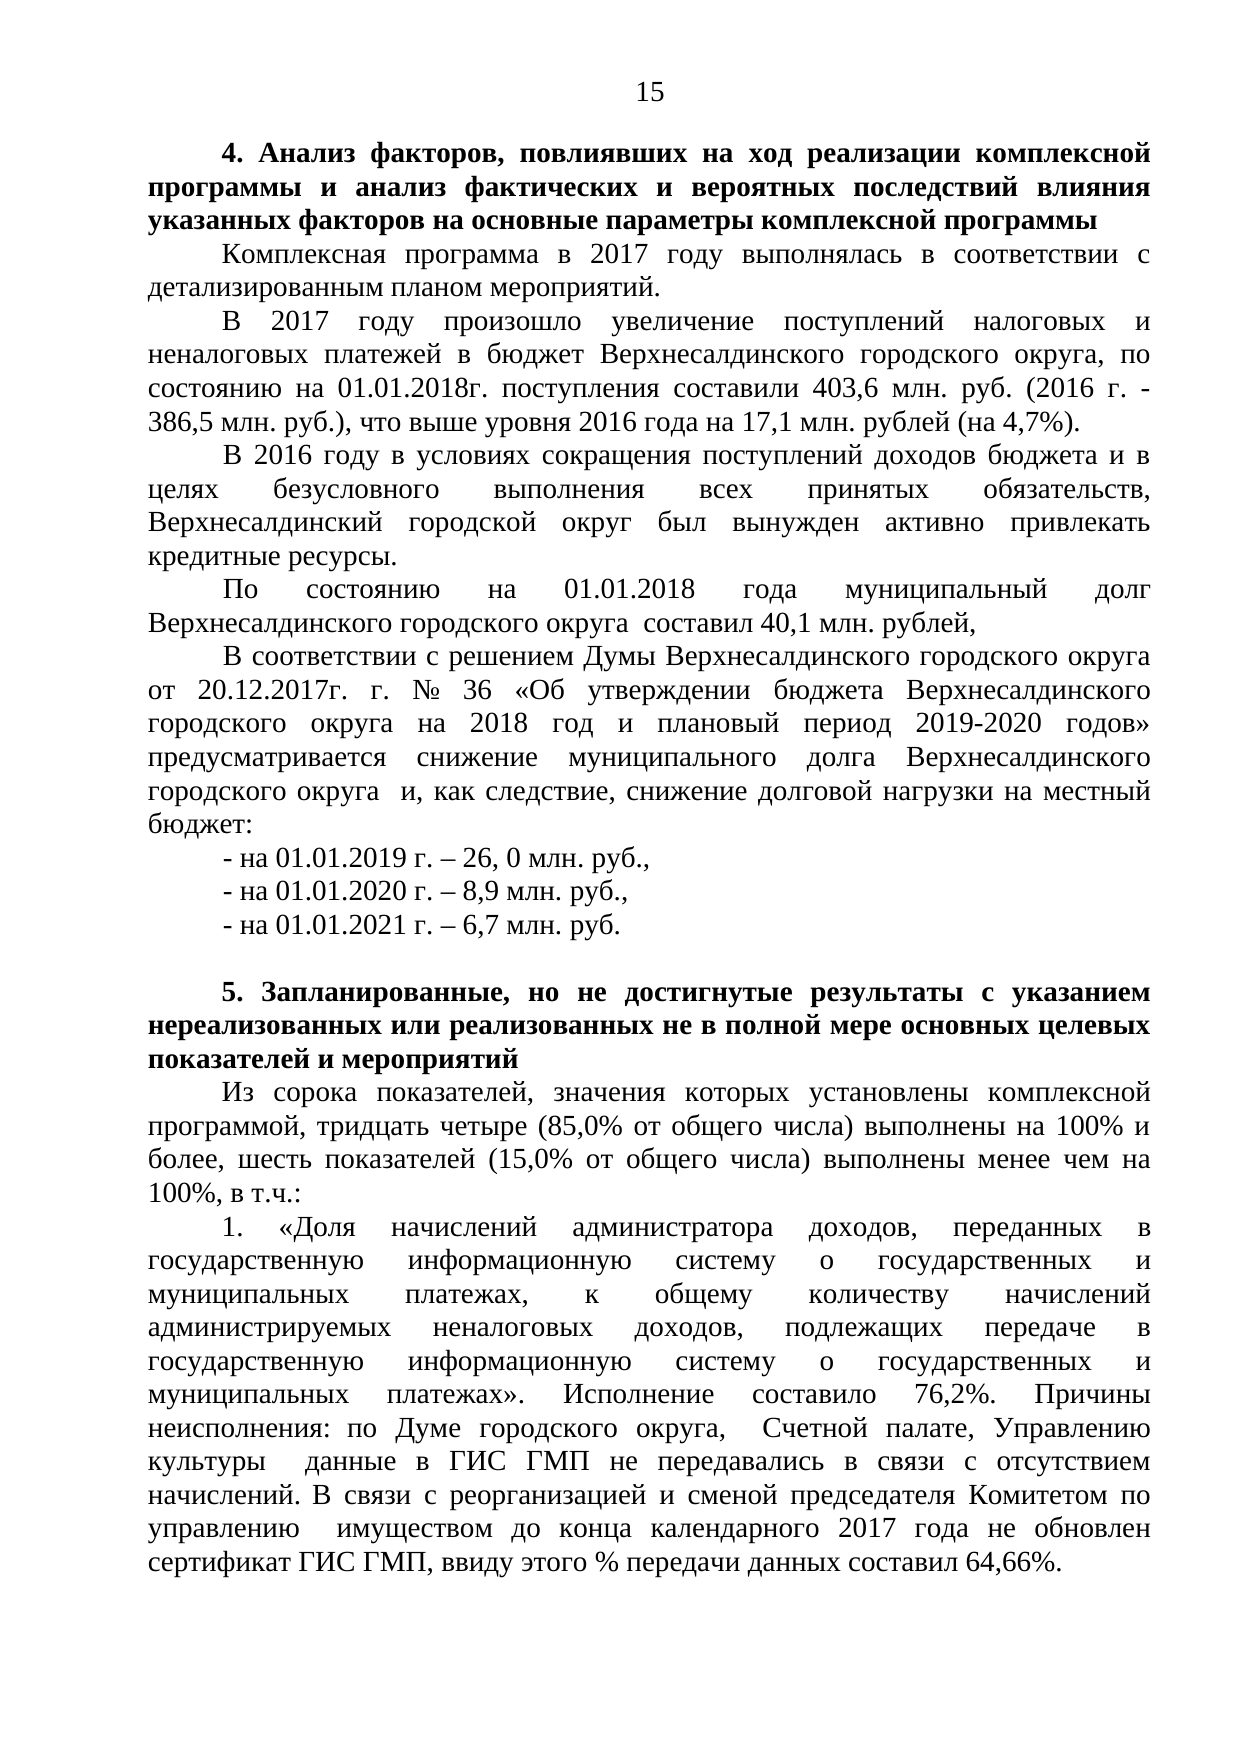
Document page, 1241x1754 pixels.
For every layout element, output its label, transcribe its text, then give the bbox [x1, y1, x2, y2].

text 1. «Доля начислений администратора доходов, переданных в государственную информационную систему о государственных и муниципальных платежах, к общему количеству начислений администрируемых неналоговых доходов, подлежащих передаче в государственную информационную систему о государственных и муниципальных платежах». Исполнение составило 76,2%. Причины неисполнения: по Думе городского округа, Счетной палате, Управлению культуры данные в ГИС ГМП не передавались в связи с отсутствием начислений. В связи с реорганизацией и сменой председателя Комитетом по управлению имуществом до конца календарного 2017 года не обновлен сертификат ГИС ГМП, ввиду этого % передачи данных составил 64,66%. [148, 1209, 1152, 1578]
text - на 01.01.2021 г. – 6,7 млн. руб. [148, 907, 1152, 940]
text - на 01.01.2020 г. – 8,9 млн. руб., [148, 873, 1152, 907]
text 4. Анализ факторов, повлиявших на ход реализации комплексной программы и анализ фактических и вероятных последствий влияния указанных факторов на основные параметры комплексной программы [148, 135, 1152, 236]
text 5. Запланированные, но не достигнутые результаты с указанием нереализованных или реализованных не в полной мере основных целевых показателей и мероприятий [148, 974, 1152, 1074]
text В 2016 году в условиях сокращения поступлений доходов бюджета и в целях безусловного выполнения всех принятых обязательств, Верхнесалдинский городской округ был вынужден активно привлекать кредитные ресурсы. [148, 437, 1152, 571]
text - на 01.01.2019 г. – 26, 0 млн. руб., [148, 840, 1152, 873]
text По состоянию на 01.01.2018 года муниципальный долг Верхнесалдинского городского округа составил 40,1 млн. рублей, [148, 571, 1152, 638]
text Комплексная программа в 2017 году выполнялась в соответствии с детализированным планом мероприятий. [148, 236, 1152, 303]
text Из сорока показателей, значения которых установлены комплексной программой, тридцать четыре (85,0% от общего числа) выполнены на 100% и более, шесть показателей (15,0% от общего числа) выполнены менее чем на 100%, в т.ч.: [148, 1074, 1152, 1209]
text В соответствии с решением Думы Верхнесалдинского городского округа от 20.12.2017г. г. № 36 «Об утверждении бюджета Верхнесалдинского городского округа на 2018 год и плановый период 2019-2020 годов» предусматривается снижение муниципального долга Верхнесалдинского городского округа и, как следствие, снижение долговой нагрузки на местный бюджет: [148, 638, 1152, 840]
text В 2017 году произошло увеличение поступлений налоговых и неналоговых платежей в бюджет Верхнесалдинского городского округа, по состоянию на 01.01.2018г. поступления составили 403,6 млн. руб. (2016 г. - 386,5 млн. руб.), что выше уровня 2016 года на 17,1 млн. рублей (на 4,7%). [148, 303, 1152, 437]
